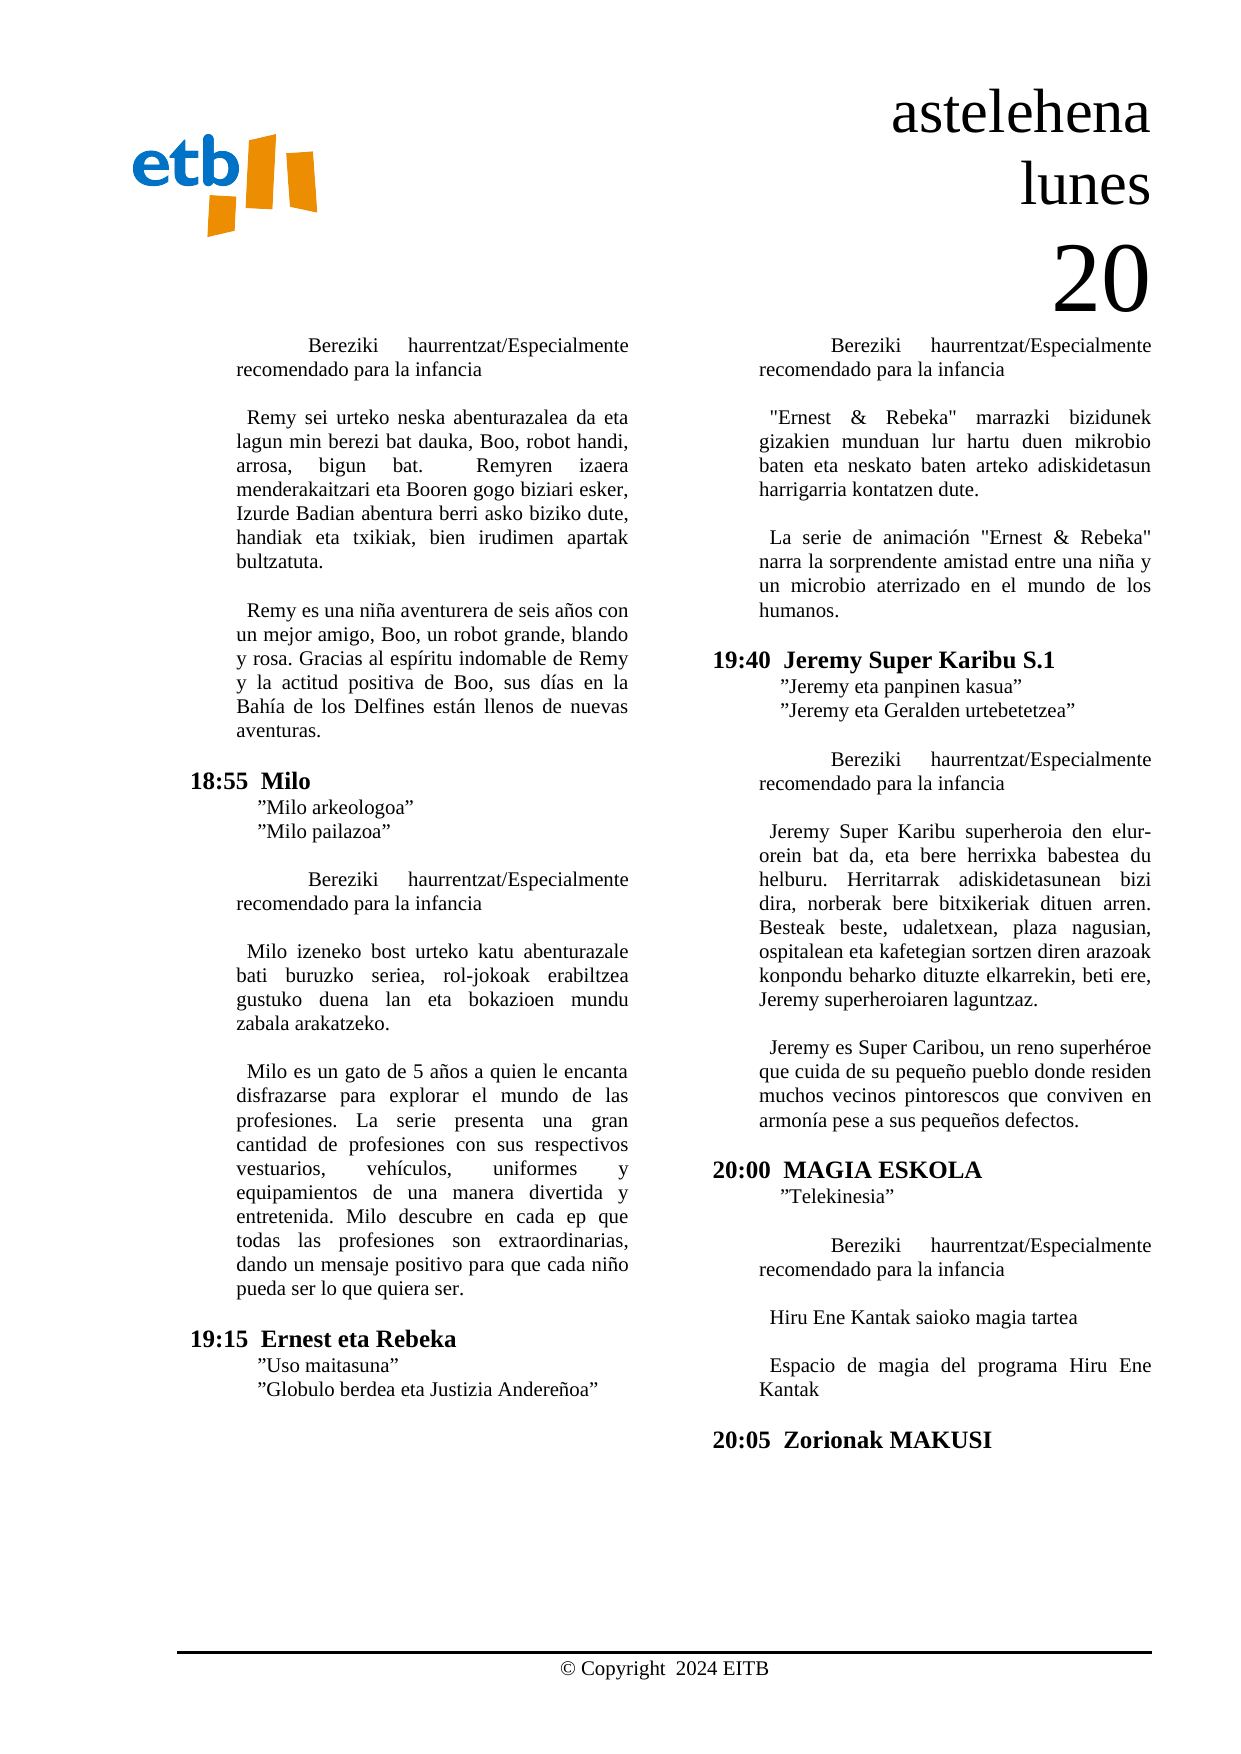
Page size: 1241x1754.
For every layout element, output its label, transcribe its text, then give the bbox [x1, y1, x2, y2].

text Bereziki haurrentzat/Especialmente recomendado para la infancia [759, 1232, 1152, 1281]
text Bereziki haurrentzat/Especialmente recomendado para la infancia [236, 867, 629, 915]
text ”Uso maitasuna” [236, 1353, 629, 1377]
picture [68, 29, 382, 266]
text Remy es una niña aventurera de seis años con un mejor amigo, Boo, un robot grande, blando y rosa. Gracias al espíritu indomable de Remy y la actitud positiva de Boo, sus días en la Bahía de los Delfines están llenos de nuevas aventuras. [236, 597, 629, 742]
text La serie de animación "Ernest & Rebeka" narra la sorprendente amistad entre una niña y un microbio aterrizado en el mundo de los humanos. [759, 525, 1152, 622]
text 20:05 Zorionak MAKUSI [700, 1425, 1152, 1454]
text ”Jeremy eta Geralden urtebetetzea” [759, 698, 1152, 722]
text 19:15 Ernest eta Rebeka [177, 1324, 629, 1353]
text Bereziki haurrentzat/Especialmente recomendado para la infancia [759, 747, 1152, 795]
text 19:40 Jeremy Super Karibu S.1 [700, 646, 1152, 674]
text Milo izeneko bost urteko katu abenturazale bati buruzko seriea, rol-jokoak erabiltzea gustuko duena lan eta bokazioen mundu zabala arakatzeko. [236, 939, 629, 1035]
text Milo es un gato de 5 años a quien le encanta disfrazarse para explorar el mundo de las profesiones. La serie presenta una gran cantidad de profesiones con sus respectivos vestuarios, vehículos, uniformes y equipamientos de una manera divertida y entretenida. Milo descubre en cada ep que todas las profesiones son extraordinarias, dando un mensaje positivo para que cada niño pueda ser lo que quiera ser. [236, 1059, 629, 1300]
text ”Milo arkeologoa” [236, 795, 629, 819]
text ”Jeremy eta panpinen kasua” [759, 674, 1152, 698]
text Jeremy es Super Caribou, un reno superhéroe que cuida de su pequeño pueblo donde residen muchos vecinos pintorescos que conviven en armonía pese a sus pequeños defectos. [759, 1035, 1152, 1132]
text "Ernest & Rebeka" marrazki bizidunek gizakien munduan lur hartu duen mikrobio baten eta neskato baten arteko adiskidetasun harrigarria kontatzen dute. [759, 405, 1152, 501]
text ”Globulo berdea eta Justizia Andereñoa” [236, 1377, 629, 1401]
text Bereziki haurrentzat/Especialmente recomendado para la infancia [236, 333, 629, 381]
text Remy sei urteko neska abenturazalea da eta lagun min berezi bat dauka, Boo, robot handi, arrosa, bigun bat. Remyren izaera menderakaitzari eta Booren gogo biziari esker, Izurde Badian abentura berri asko biziko dute, handiak eta txikiak, bien irudimen apartak bultzatuta. [236, 405, 629, 573]
text 18:55 Milo [177, 766, 629, 795]
text Bereziki haurrentzat/Especialmente recomendado para la infancia [759, 333, 1152, 381]
text Espacio de magia del programa Hiru Ene Kantak [759, 1353, 1152, 1401]
text ”Milo pailazoa” [236, 819, 629, 843]
text Hiru Ene Kantak saioko magia tartea [759, 1305, 1152, 1329]
text 20:00 MAGIA ESKOLA [700, 1156, 1152, 1184]
text Jeremy Super Karibu superheroia den elur-orein bat da, eta bere herrixka babestea du helburu. Herritarrak adiskidetasunean bizi dira, norberak bere bitxikeriak dituen arren. Besteak beste, udaletxean, plaza nagusian, ospitalean eta kafetegian sortzen diren arazoak konpondu beharko dituzte elkarrekin, beti ere, Jeremy superheroiaren laguntzaz. [759, 819, 1152, 1011]
text ”Telekinesia” [759, 1184, 1152, 1208]
